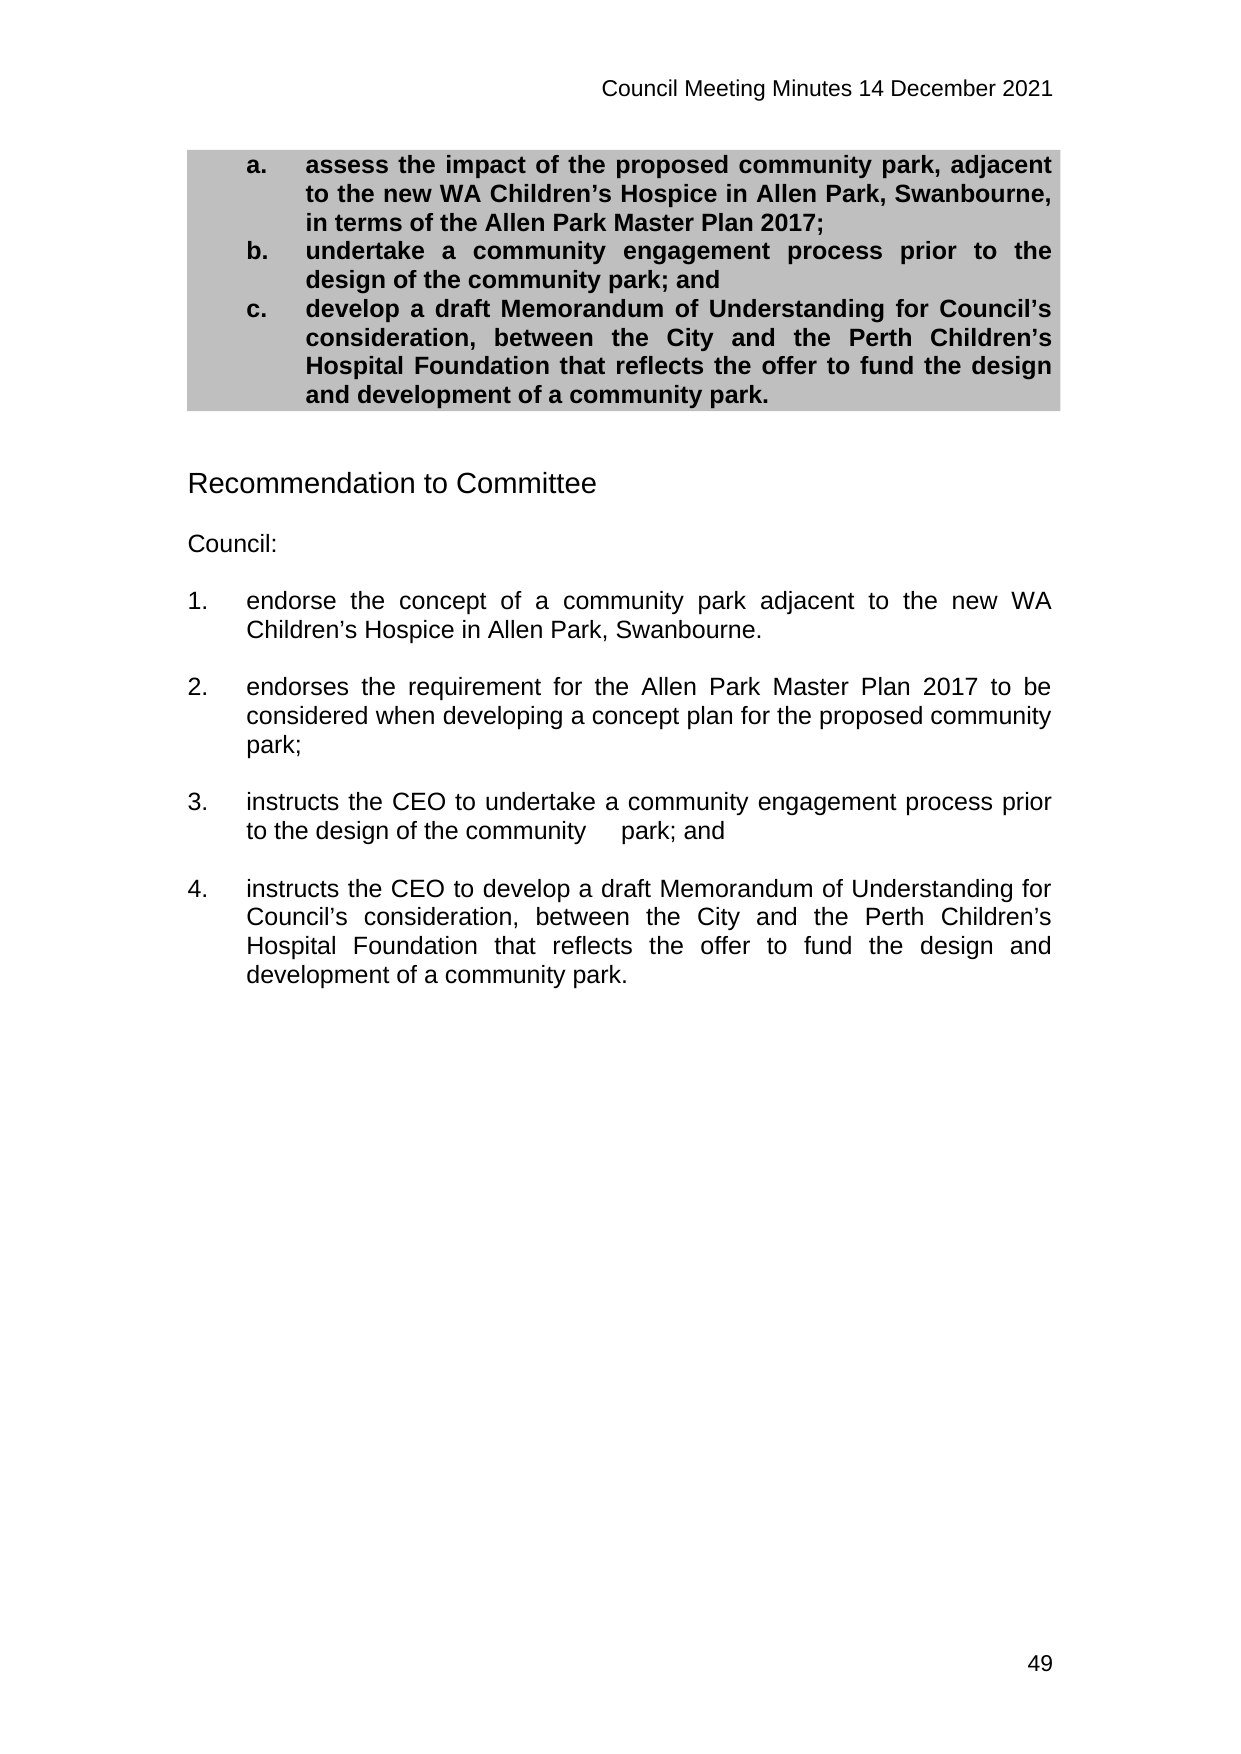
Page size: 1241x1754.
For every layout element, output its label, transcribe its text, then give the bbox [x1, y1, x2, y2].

list endorses the requirement for the Allen Park Master Plan 2017 to be considered when developing a concept plan for the proposed community park; [187, 672, 1053, 758]
list develop a draft Memorandum of Understanding for Council’s consideration, between the City and the Perth Children’s Hospital Foundation that reflects the offer to fund the design and development of a community park. [246, 294, 1053, 409]
list instructs the CEO to undertake a community engagement process prior to the design of the community park; and [187, 787, 1053, 845]
text Council: [187, 528, 1053, 557]
text Recommendation to Committee [187, 466, 1053, 500]
list instructs the CEO to develop a draft Memorandum of Understanding for Council’s consideration, between the City and the Perth Children’s Hospital Foundation that reflects the offer to fund the design and development of a community park. [187, 873, 1053, 988]
list endorse the concept of a community park adjacent to the new WA Children’s Hospice in Allen Park, Swanbourne. [187, 586, 1053, 643]
list assess the impact of the proposed community park, adjacent to the new WA Children’s Hospice in Allen Park, Swanbourne, in terms of the Allen Park Master Plan 2017; [246, 150, 1053, 236]
list undertake a community engagement process prior to the design of the community park; and [246, 236, 1053, 294]
